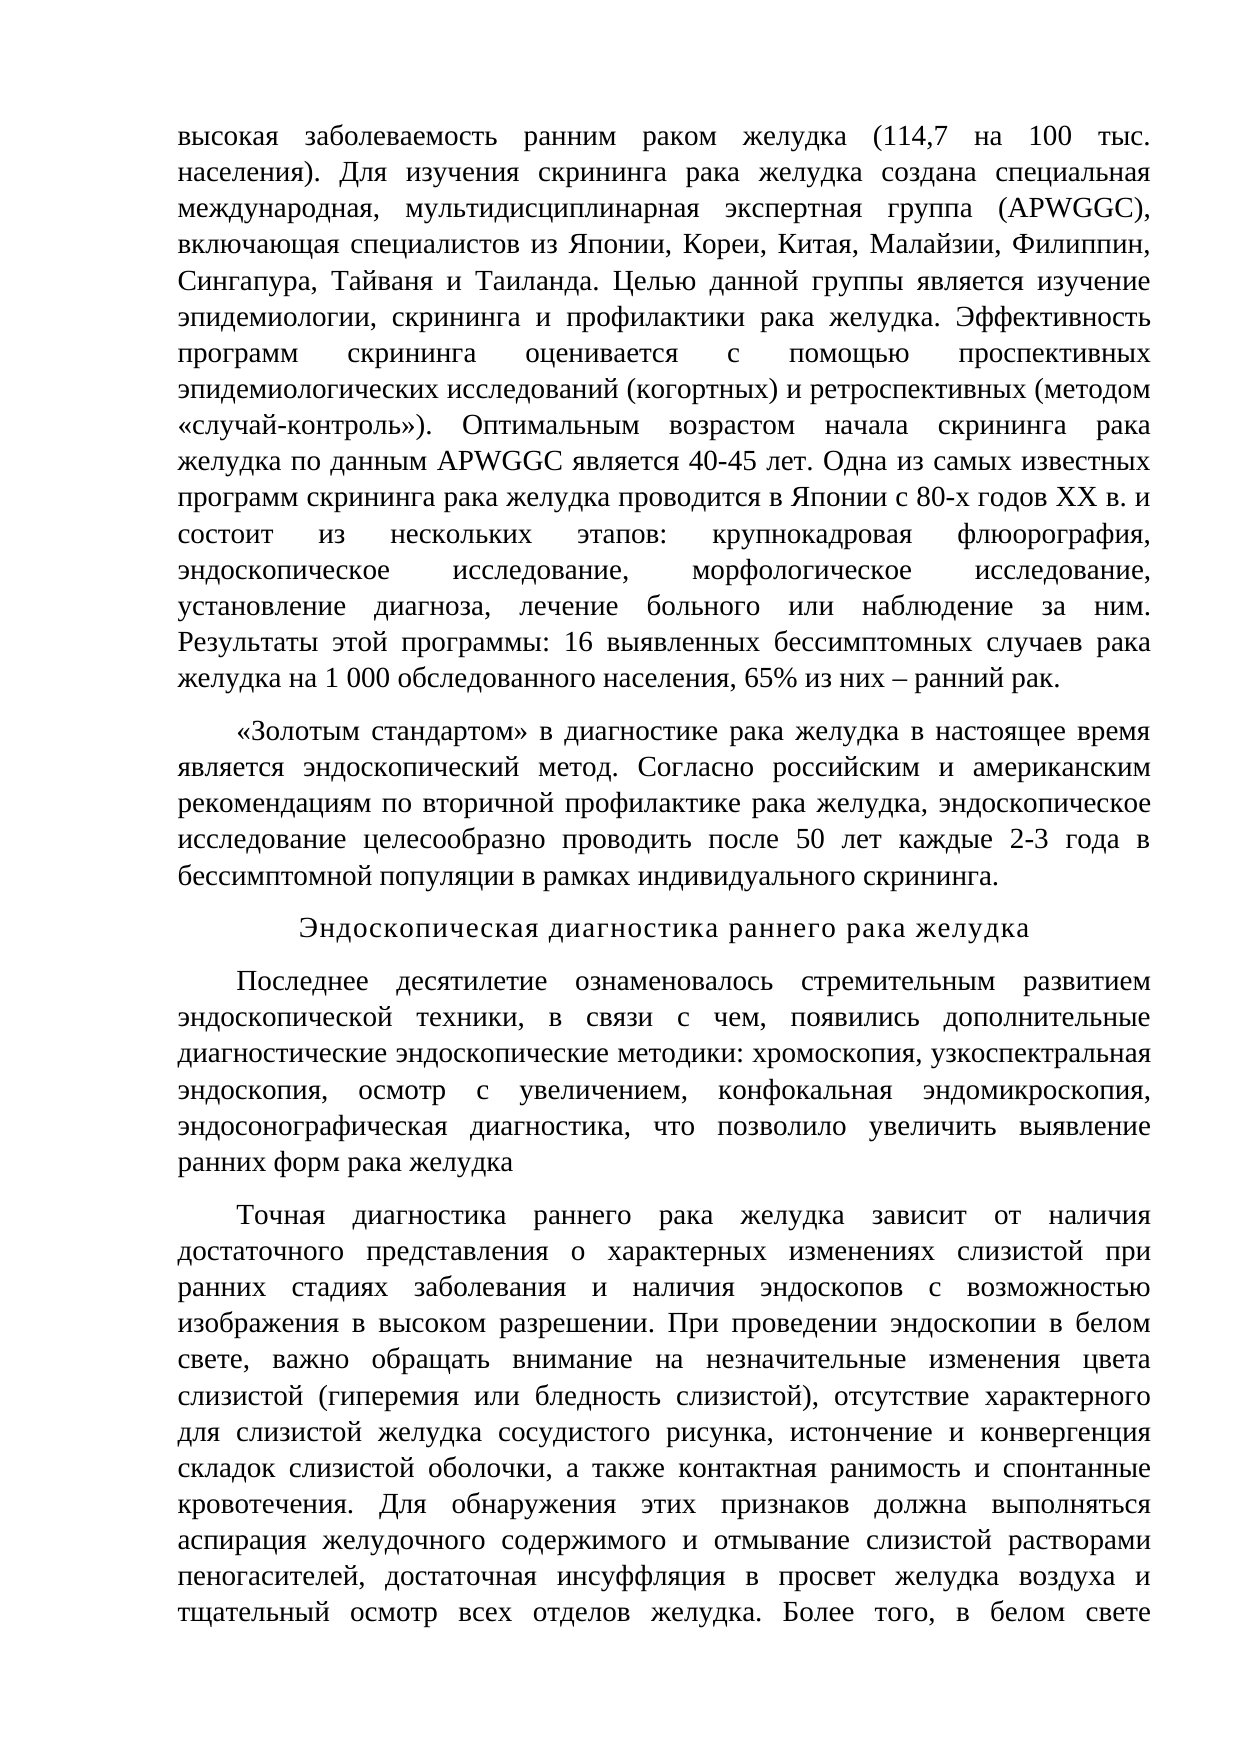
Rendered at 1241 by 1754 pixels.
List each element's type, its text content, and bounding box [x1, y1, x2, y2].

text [177, 118, 1152, 694]
subtitle Эндоскопическая диагностика раннего рака желудка [177, 911, 1152, 944]
text Последнее десятилетие ознаменовалось стремительным развитием эндоскопической техники, в связи с чем, появились дополнительные диагностические эндоскопические методики: хромоскопия, узкоспектральная эндоскопия, осмотр с увеличением, конфокальная эндомикроскопия, эндосонографическая диагностика, что позволило увеличить выявление ранних форм рака желудка [177, 963, 1152, 1178]
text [177, 1197, 1152, 1628]
text «Золотым стандартом» в диагностике рака желудка в настоящее время является эндоскопический метод. Согласно российским и американским рекомендациям по вторичной профилактике рака желудка, эндоскопическое исследование целесообразно проводить после 50 лет каждые 2-3 года в бессимптомной популяции в рамках индивидуального скрининга. [177, 713, 1152, 891]
